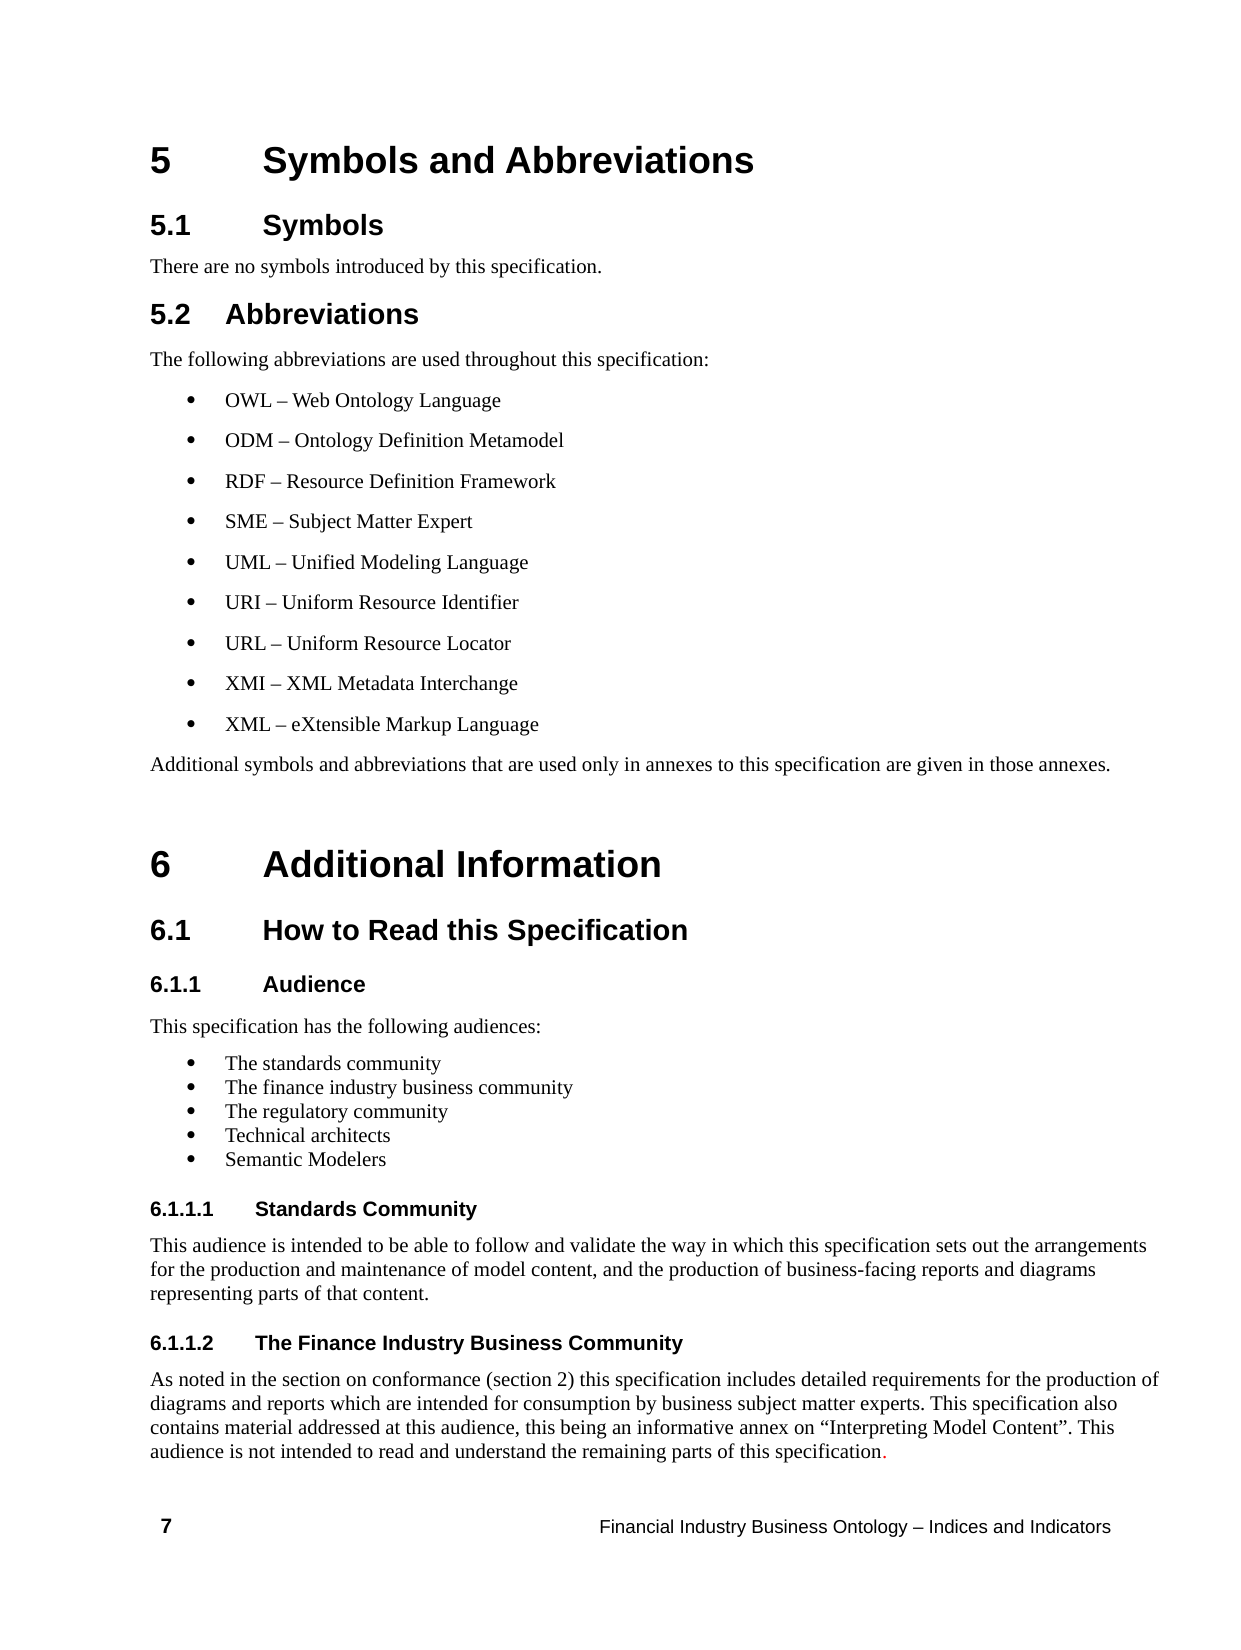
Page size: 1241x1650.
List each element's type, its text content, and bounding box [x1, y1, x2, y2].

list The regulatory community [187, 1099, 1165, 1123]
list XMI – XML Metadata Interchange [187, 671, 1165, 695]
list XML – eXtensible Markup Language [187, 712, 1165, 736]
list SME – Subject Matter Expert [187, 509, 1165, 533]
list URI – Uniform Resource Identifier [187, 590, 1165, 614]
text There are no symbols introduced by this specification. [150, 254, 1165, 278]
list URL – Uniform Resource Locator [187, 631, 1165, 655]
text The following abbreviations are used throughout this specification: [150, 347, 1165, 371]
text As noted in the section on conformance (section 2) this specification includes detailed requirements for the production of diagrams and reports which are intended for consumption by business subject matter experts. This specification also contains material addressed at this audience, this being an informative annex on “Interpreting Model Content”. This audience is not intended to read and understand the remaining parts of this specification. [150, 1367, 1165, 1463]
list The finance industry business community [187, 1075, 1165, 1099]
list Technical architects [187, 1123, 1165, 1147]
subtitle Standards Community [150, 1197, 1165, 1221]
subtitle Symbols [150, 208, 1165, 242]
text This audience is intended to be able to follow and validate the way in which this specification sets out the arrangements for the production and maintenance of model content, and the production of business-facing reports and diagrams representing parts of that content. [150, 1233, 1165, 1305]
subtitle Additional Information [150, 842, 1165, 886]
subtitle Symbols and Abbreviations [150, 138, 1165, 181]
list The standards community [187, 1051, 1165, 1075]
list UML – Unified Modeling Language [187, 550, 1165, 574]
subtitle Audience [150, 971, 1165, 997]
text This specification has the following audiences: [150, 1014, 1165, 1038]
list OWL – Web Ontology Language [187, 388, 1165, 412]
subtitle The Finance Industry Business Community [150, 1331, 1165, 1355]
list RDF – Resource Definition Framework [187, 469, 1165, 493]
list ODM – Ontology Definition Metamodel [187, 428, 1165, 452]
subtitle How to Read this Specification [150, 913, 1165, 946]
subtitle 5.2 Abbreviations [150, 297, 1165, 331]
list Semantic Modelers [187, 1147, 1165, 1171]
text Additional symbols and abbreviations that are used only in annexes to this specification are given in those annexes. [150, 752, 1165, 776]
